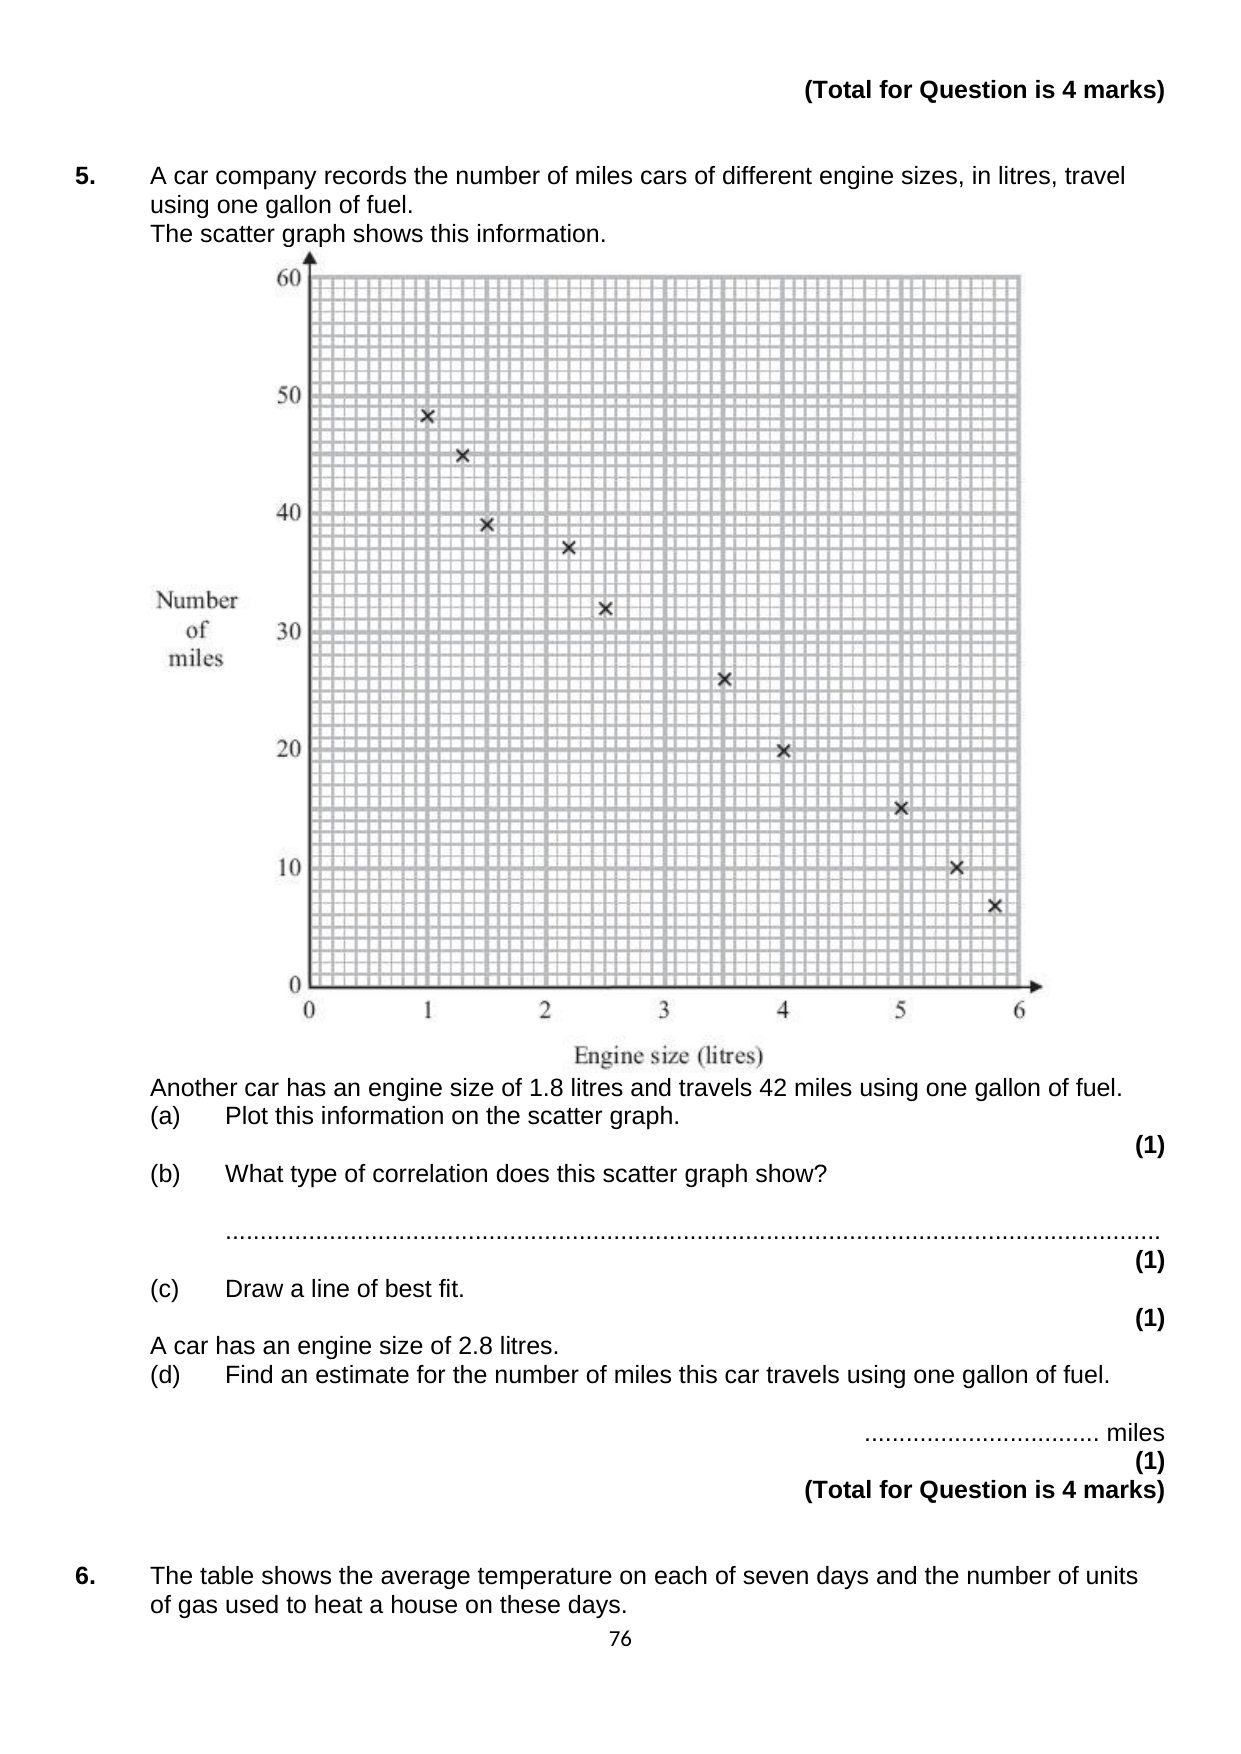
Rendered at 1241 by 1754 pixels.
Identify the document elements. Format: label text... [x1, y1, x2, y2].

text (1) [75, 1245, 1165, 1274]
text using one gallon of fuel. The scatter graph shows this information. [75, 190, 1165, 247]
text (Total for Question is 4 marks) [75, 75, 1165, 104]
text (1) [75, 1446, 1165, 1475]
text (1) [75, 1302, 1165, 1331]
text (c) Draw a line of best fit. [75, 1274, 1165, 1302]
text (Total for Question is 4 marks) [75, 1475, 1165, 1504]
text A car has an engine size of 2.8 litres. [75, 1331, 1165, 1360]
text 6. The table shows the average temperature on each of seven days and the number of units [75, 1561, 1165, 1590]
text 5. A car company records the number of miles cars of different engine sizes, in litres, travel [75, 161, 1165, 190]
text .................................. miles [75, 1417, 1165, 1446]
picture [150, 247, 1050, 1073]
text of gas used to heat a house on these days. [75, 1590, 1165, 1619]
text (d) Find an estimate for the number of miles this car travels using one gallon of fuel. [75, 1360, 1165, 1389]
text Another car has an engine size of 1.8 litres and travels 42 miles using one gallon of fuel. [75, 1072, 1165, 1101]
text (b) What type of correlation does this scatter graph show? [75, 1159, 1165, 1187]
text ....................................................................................................................................... [150, 1216, 1165, 1245]
text (1) [75, 1130, 1165, 1159]
text (a) Plot this information on the scatter graph. [75, 1101, 1165, 1130]
